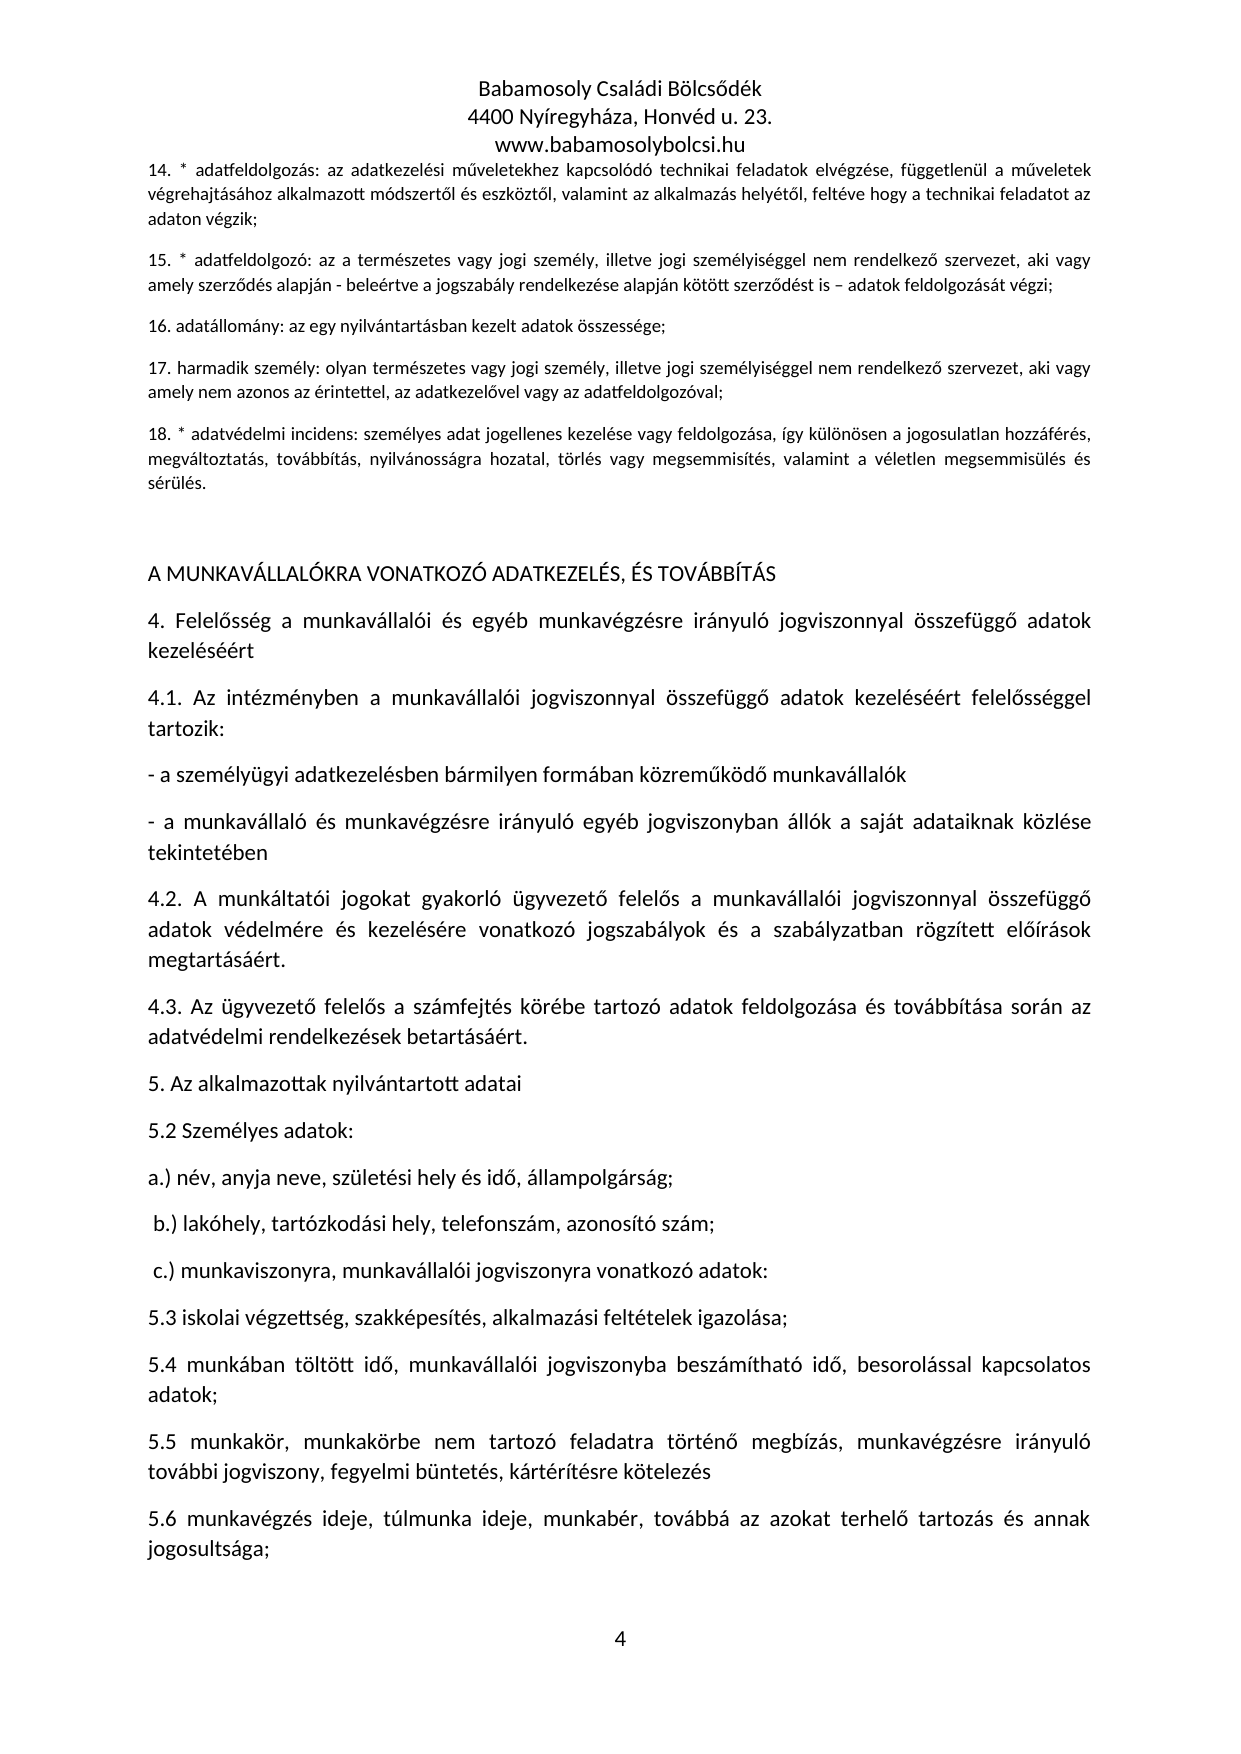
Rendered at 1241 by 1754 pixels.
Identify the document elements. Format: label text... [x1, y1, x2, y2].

text c.) munkaviszonyra, munkavállalói jogviszonyra vonatkozó adatok: [148, 1256, 1093, 1284]
text 4.1. Az intézményben a munkavállalói jogviszonnyal összefüggő adatok kezeléséért felelősséggel tartozik: [148, 683, 1093, 742]
text 4. Felelősség a munkavállalói és egyéb munkavégzésre irányuló jogviszonnyal összefüggő adatok kezeléséért [148, 606, 1093, 665]
text 5.6 munkavégzés ideje, túlmunka ideje, munkabér, továbbá az azokat terhelő tartozás és annak jogosultsága; [148, 1504, 1093, 1563]
text 18. * adatvédelmi incidens: személyes adat jogellenes kezelése vagy feldolgozása, így különösen a jogosulatlan hozzáférés, megváltoztatás, továbbítás, nyilvánosságra hozatal, törlés vagy megsemmisítés, valamint a véletlen megsemmisülés és sérülés. [148, 422, 1093, 494]
text - a munkavállaló és munkavégzésre irányuló egyéb jogviszonyban állók a saját adataiknak közlése tekintetében [148, 807, 1093, 866]
text 16. adatállomány: az egy nyilvántartásban kezelt adatok összessége; [148, 314, 1093, 337]
text b.) lakóhely, tartózkodási hely, telefonszám, azonosító szám; [148, 1209, 1093, 1238]
text 14. * adatfeldolgozás: az adatkezelési műveletekhez kapcsolódó technikai feladatok elvégzése, függetlenül a műveletek végrehajtásához alkalmazott módszertől és eszköztől, valamint az alkalmazás helyétől, feltéve hogy a technikai feladatot az adaton végzik; [148, 158, 1093, 230]
text 4.2. A munkáltatói jogokat gyakorló ügyvezető felelős a munkavállalói jogviszonnyal összefüggő adatok védelmére és kezelésére vonatkozó jogszabályok és a szabályzatban rögzített előírások megtartásáért. [148, 884, 1093, 973]
text a.) név, anyja neve, születési hely és idő, állampolgárság; [148, 1163, 1093, 1191]
text 5.5 munkakör, munkakörbe nem tartozó feladatra történő megbízás, munkavégzésre irányuló további jogviszony, fegyelmi büntetés, kártérítésre kötelezés [148, 1427, 1093, 1486]
text - a személyügyi adatkezelésben bármilyen formában közreműködő munkavállalók [148, 761, 1093, 789]
text 4.3. Az ügyvezető felelős a számfejtés körébe tartozó adatok feldolgozása és továbbítása során az adatvédelmi rendelkezések betartásáért. [148, 992, 1093, 1050]
text 15. * adatfeldolgozó: az a természetes vagy jogi személy, illetve jogi személyiséggel nem rendelkező szervezet, aki vagy amely szerződés alapján - beleértve a jogszabály rendelkezése alapján kötött szerződést is – adatok feldolgozását végzi; [148, 248, 1093, 296]
text 5.2 Személyes adatok: [148, 1116, 1093, 1144]
text 5.3 iskolai végzettség, szakképesítés, alkalmazási feltételek igazolása; [148, 1303, 1093, 1331]
text A MUNKAVÁLLALÓKRA VONATKOZÓ ADATKEZELÉS, ÉS TOVÁBBÍTÁS [148, 559, 1093, 588]
text 5.4 munkában töltött idő, munkavállalói jogviszonyba beszámítható idő, besorolással kapcsolatos adatok; [148, 1350, 1093, 1408]
text 5. Az alkalmazottak nyilvántartott adatai [148, 1069, 1093, 1097]
text 17. harmadik személy: olyan természetes vagy jogi személy, illetve jogi személyiséggel nem rendelkező szervezet, aki vagy amely nem azonos az érintettel, az adatkezelővel vagy az adatfeldolgozóval; [148, 356, 1093, 403]
